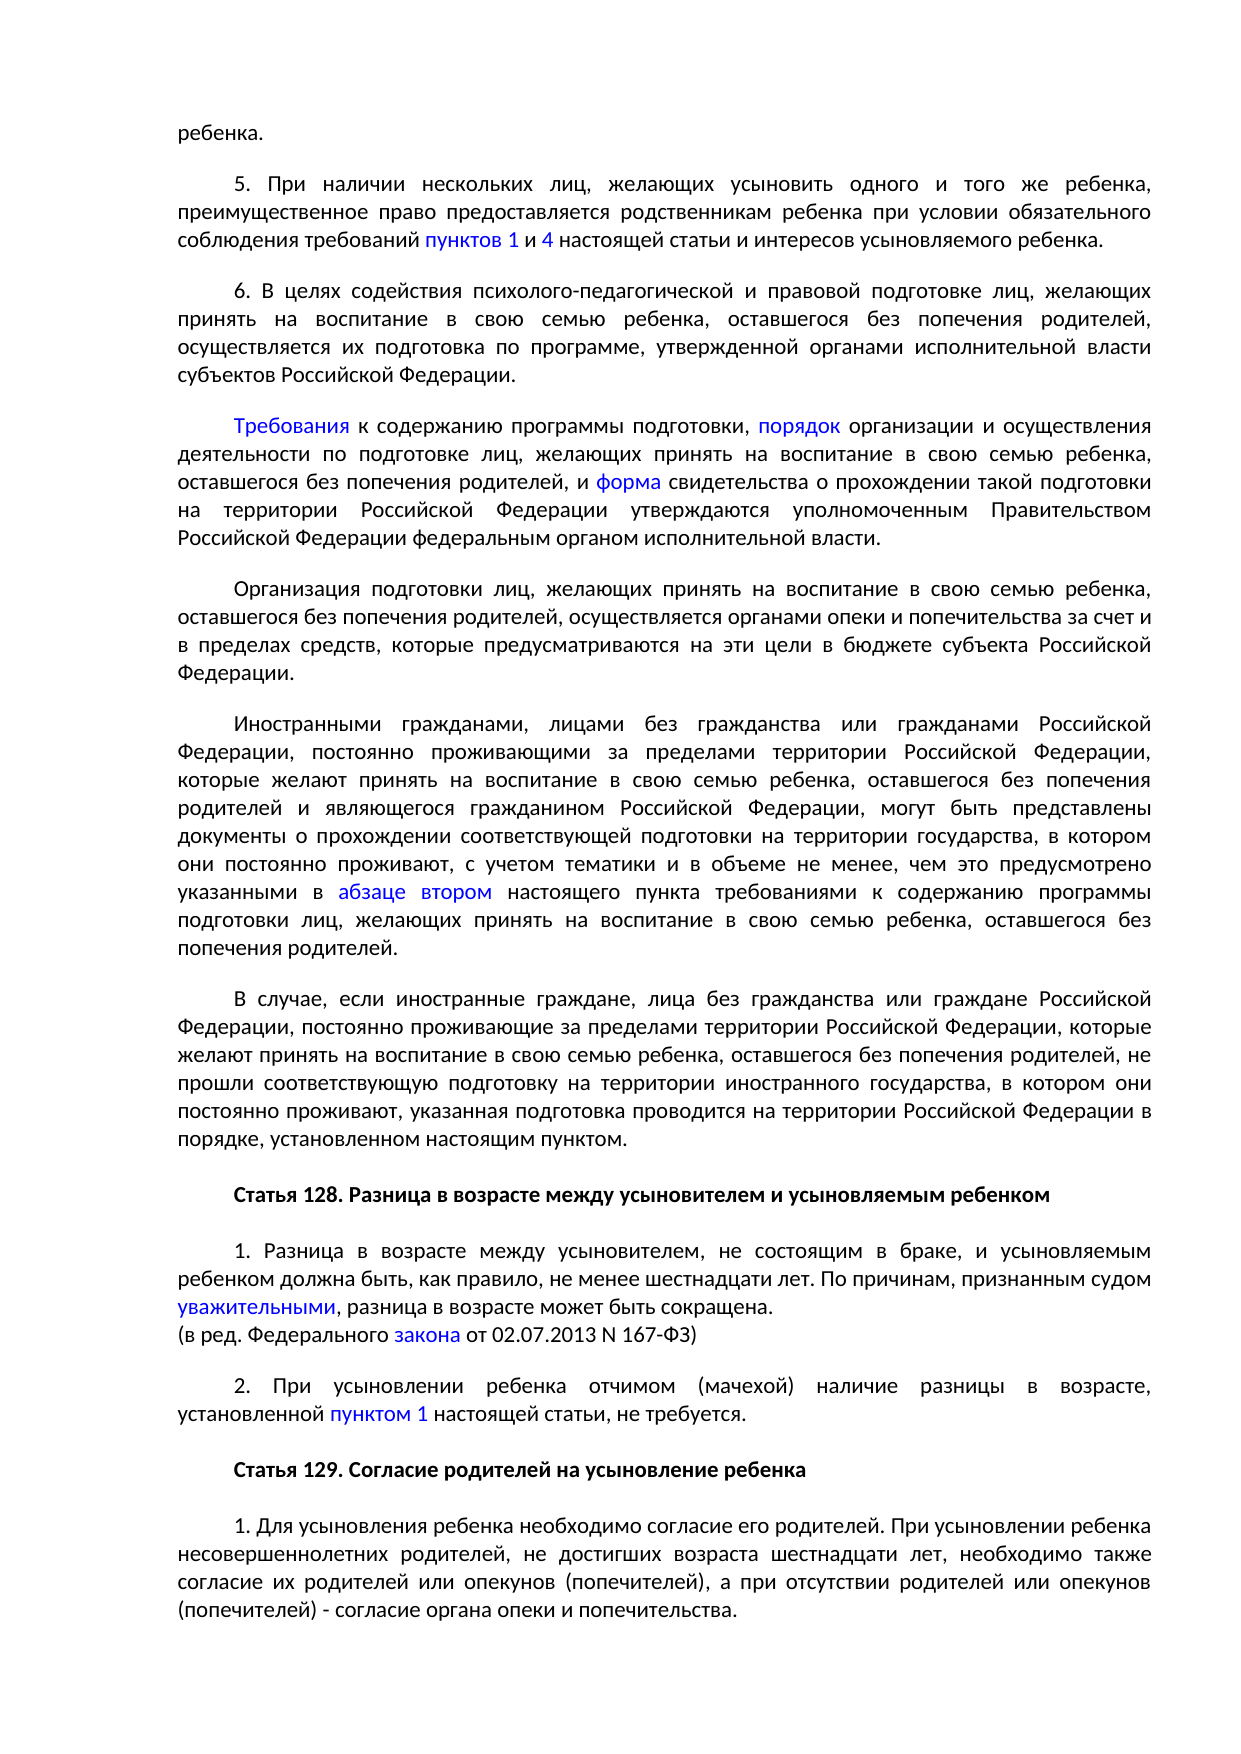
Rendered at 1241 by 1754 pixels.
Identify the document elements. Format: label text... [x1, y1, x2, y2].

title Статья 129. Согласие родителей на усыновление ребенка [177, 1455, 1152, 1483]
text Иностранными гражданами, лицами без гражданства или гражданами Российской Федерации, постоянно проживающими за пределами территории Российской Федерации, которые желают принять на воспитание в свою семью ребенка, оставшегося без попечения родителей и являющегося гражданином Российской Федерации, могут быть представлены документы о прохождении соответствующей подготовки на территории государства, в котором они постоянно проживают, с учетом тематики и в объеме не менее, чем это предусмотрено указанными в абзаце втором настоящего пункта требованиями к содержанию программы подготовки лиц, желающих принять на воспитание в свою семью ребенка, оставшегося без попечения родителей. [177, 709, 1152, 961]
text 2. При усыновлении ребенка отчимом (мачехой) наличие разницы в возрасте, установленной пунктом 1 настоящей статьи, не требуется. [177, 1371, 1152, 1427]
text 6. В целях содействия психолого-педагогической и правовой подготовке лиц, желающих принять на воспитание в свою семью ребенка, оставшегося без попечения родителей, осуществляется их подготовка по программе, утвержденной органами исполнительной власти субъектов Российской Федерации. [177, 276, 1152, 388]
text 5. При наличии нескольких лиц, желающих усыновить одного и того же ребенка, преимущественное право предоставляется родственникам ребенка при условии обязательного соблюдения требований пунктов 1 и 4 настоящей статьи и интересов усыновляемого ребенка. [177, 169, 1152, 253]
text Требования к содержанию программы подготовки, порядок организации и осуществления деятельности по подготовке лиц, желающих принять на воспитание в свою семью ребенка, оставшегося без попечения родителей, и форма свидетельства о прохождении такой подготовки на территории Российской Федерации утверждаются уполномоченным Правительством Российской Федерации федеральным органом исполнительной власти. [177, 411, 1152, 551]
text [177, 118, 1152, 146]
text 1. Для усыновления ребенка необходимо согласие его родителей. При усыновлении ребенка несовершеннолетних родителей, не достигших возраста шестнадцати лет, необходимо также согласие их родителей или опекунов (попечителей), а при отсутствии родителей или опекунов (попечителей) - согласие органа опеки и попечительства. [177, 1511, 1152, 1623]
text (в ред. Федерального закона от 02.07.2013 N 167-ФЗ) [177, 1320, 1152, 1348]
text 1. Разница в возрасте между усыновителем, не состоящим в браке, и усыновляемым ребенком должна быть, как правило, не менее шестнадцати лет. По причинам, признанным судом уважительными, разница в возрасте может быть сокращена. [177, 1236, 1152, 1320]
title Статья 128. Разница в возрасте между усыновителем и усыновляемым ребенком [177, 1180, 1152, 1208]
text В случае, если иностранные граждане, лица без гражданства или граждане Российской Федерации, постоянно проживающие за пределами территории Российской Федерации, которые желают принять на воспитание в свою семью ребенка, оставшегося без попечения родителей, не прошли соответствующую подготовку на территории иностранного государства, в котором они постоянно проживают, указанная подготовка проводится на территории Российской Федерации в порядке, установленном настоящим пунктом. [177, 984, 1152, 1152]
text Организация подготовки лиц, желающих принять на воспитание в свою семью ребенка, оставшегося без попечения родителей, осуществляется органами опеки и попечительства за счет и в пределах средств, которые предусматриваются на эти цели в бюджете субъекта Российской Федерации. [177, 574, 1152, 686]
